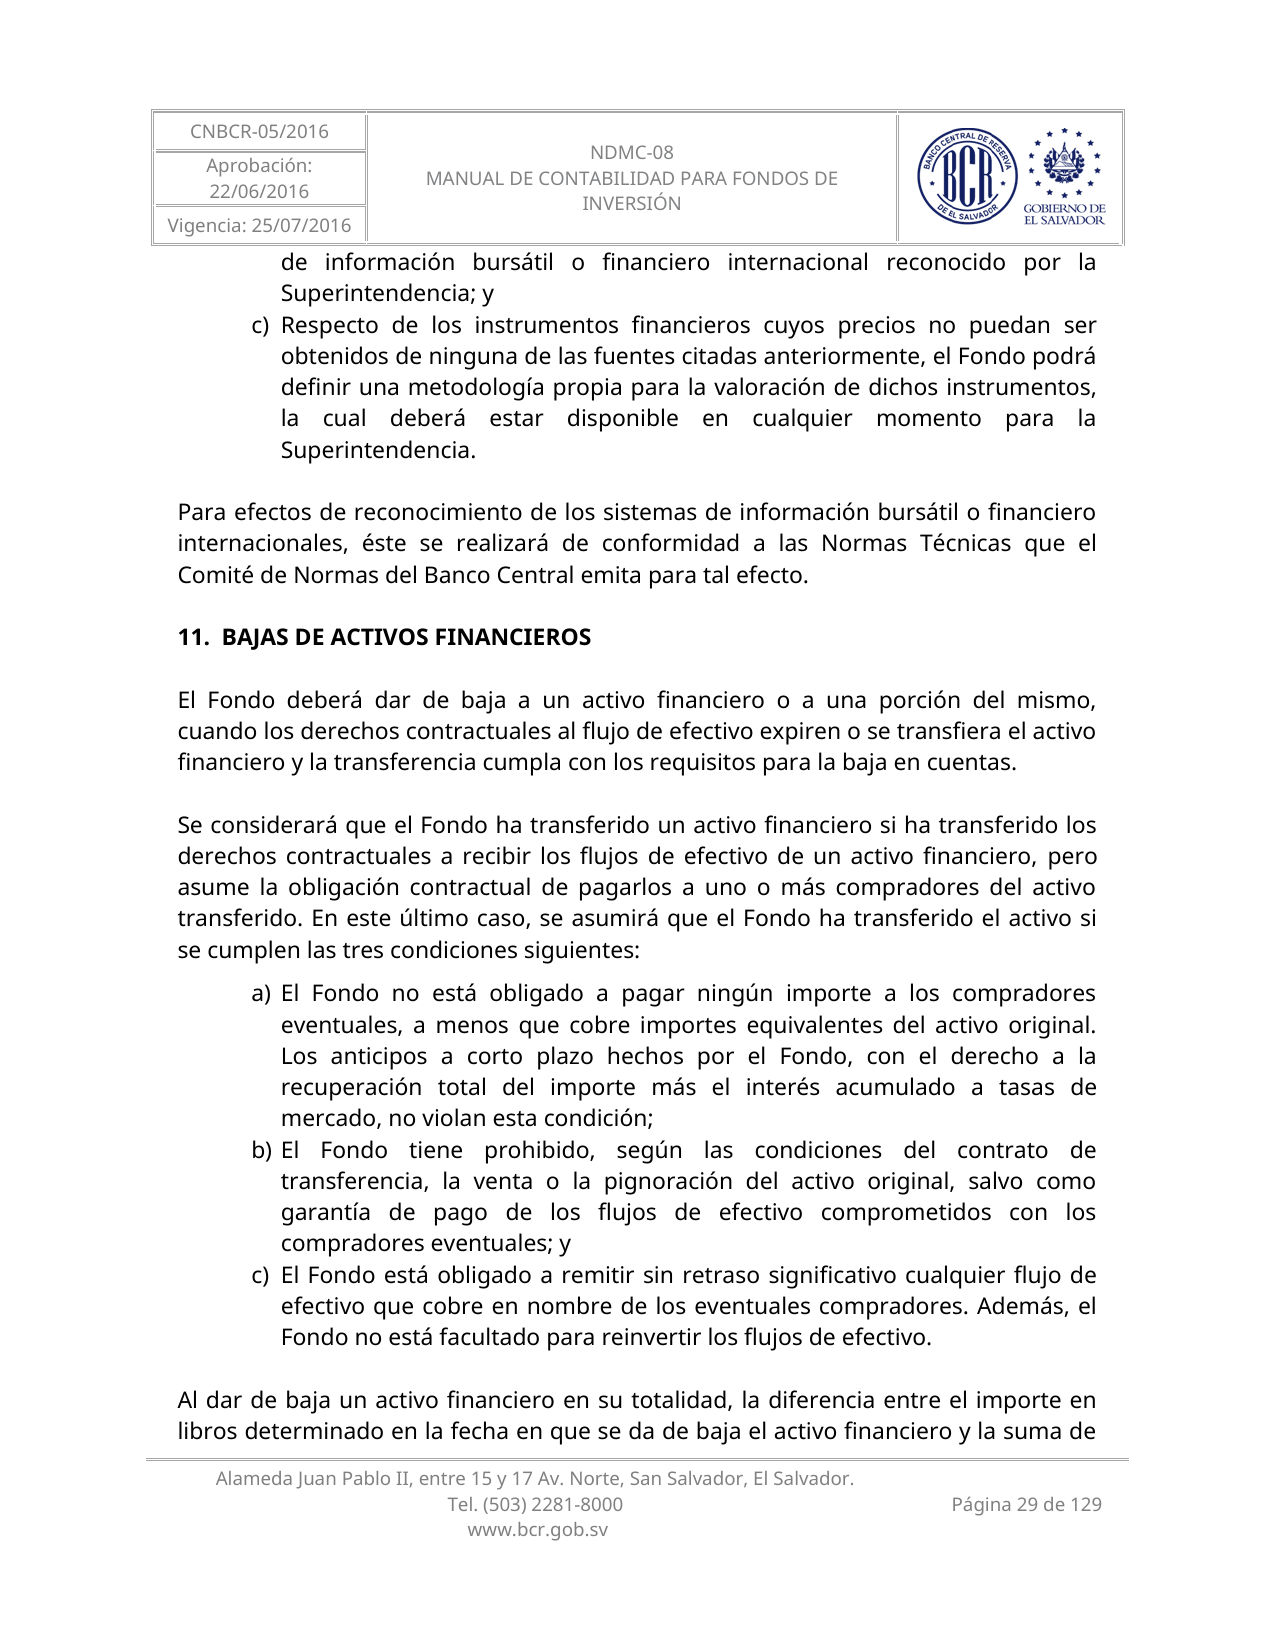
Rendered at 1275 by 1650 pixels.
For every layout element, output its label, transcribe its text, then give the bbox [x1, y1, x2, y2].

list BAJAS DE ACTIVOS FINANCIEROS [177, 621, 1098, 652]
text Se considerará que el Fondo ha transferido un activo financiero si ha transferido los derechos contractuales a recibir los flujos de efectivo de un activo financiero, pero asume la obligación contractual de pagarlos a uno o más compradores del activo transferido. En este último caso, se asumirá que el Fondo ha transferido el activo si se cumplen las tres condiciones siguientes: [177, 809, 1098, 965]
picture [914, 128, 1107, 228]
list Respecto de los instrumentos financieros cuyos precios no puedan ser obtenidos de ninguna de las fuentes citadas anteriormente, el Fondo podrá definir una metodología propia para la valoración de dichos instrumentos, la cual deberá estar disponible en cualquier momento para la Superintendencia. [251, 309, 1098, 465]
list El Fondo está obligado a remitir sin retraso significativo cualquier flujo de efectivo que cobre en nombre de los eventuales compradores. Además, el Fondo no está facultado para reinvertir los flujos de efectivo. [251, 1259, 1098, 1352]
text El Fondo deberá dar de baja a un activo financiero o a una porción del mismo, cuando los derechos contractuales al flujo de efectivo expiren o se transfiera el activo financiero y la transferencia cumpla con los requisitos para la baja en cuentas. [177, 684, 1098, 777]
list El Fondo tiene prohibido, según las condiciones del contrato de transferencia, la venta o la pignoración del activo original, salvo como garantía de pago de los flujos de efectivo comprometidos con los compradores eventuales; y [251, 1134, 1098, 1259]
list El Fondo no está obligado a pagar ningún importe a los compradores eventuales, a menos que cobre importes equivalentes del activo original. Los anticipos a corto plazo hechos por el Fondo, con el derecho a la recuperación total del importe más el interés acumulado a tasas de mercado, no violan esta condición; [251, 977, 1098, 1134]
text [177, 1384, 1098, 1446]
text Para efectos de reconocimiento de los sistemas de información bursátil o financiero internacionales, éste se realizará de conformidad a las Normas Técnicas que el Comité de Normas del Banco Central emita para tal efecto. [177, 496, 1098, 590]
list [251, 177, 1098, 245]
